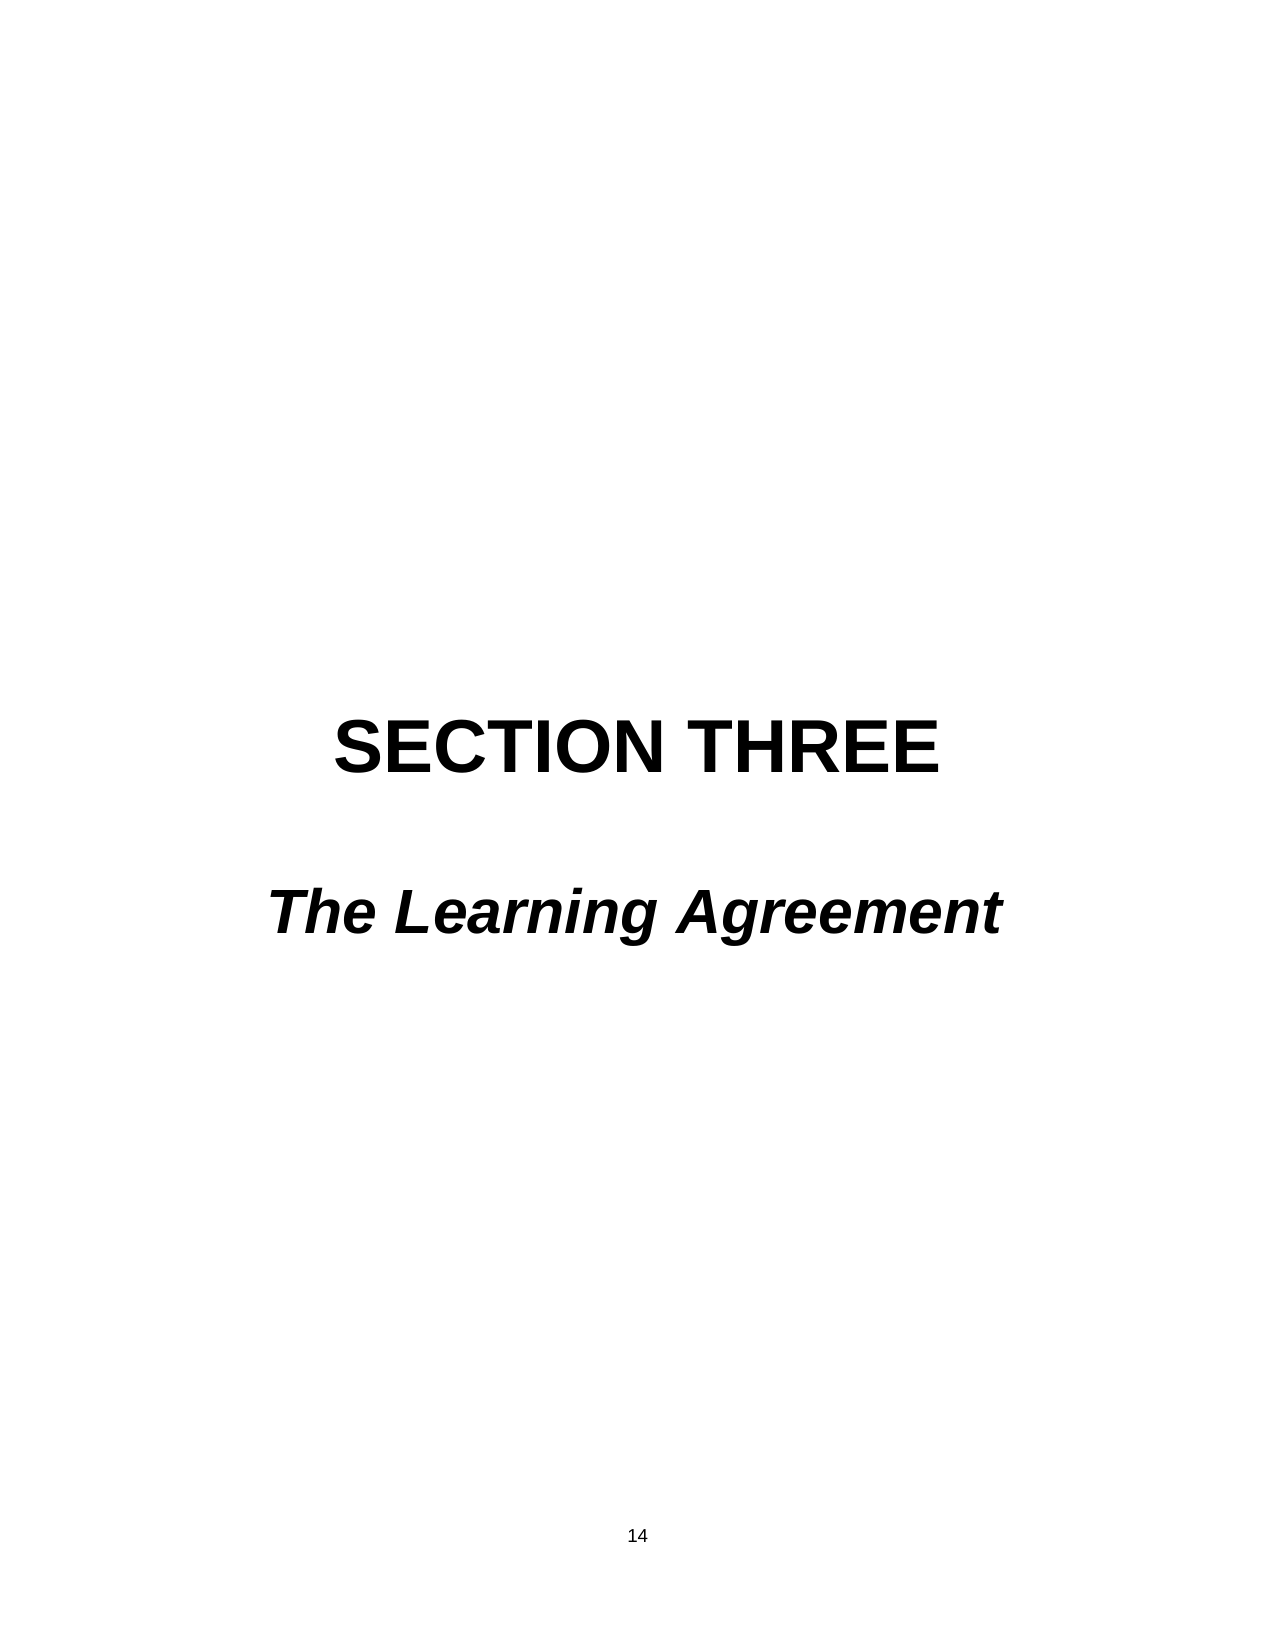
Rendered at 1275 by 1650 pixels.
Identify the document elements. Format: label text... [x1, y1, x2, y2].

text The Learning Agreement [112, 874, 1162, 946]
text SECTION THREE [112, 702, 1162, 788]
